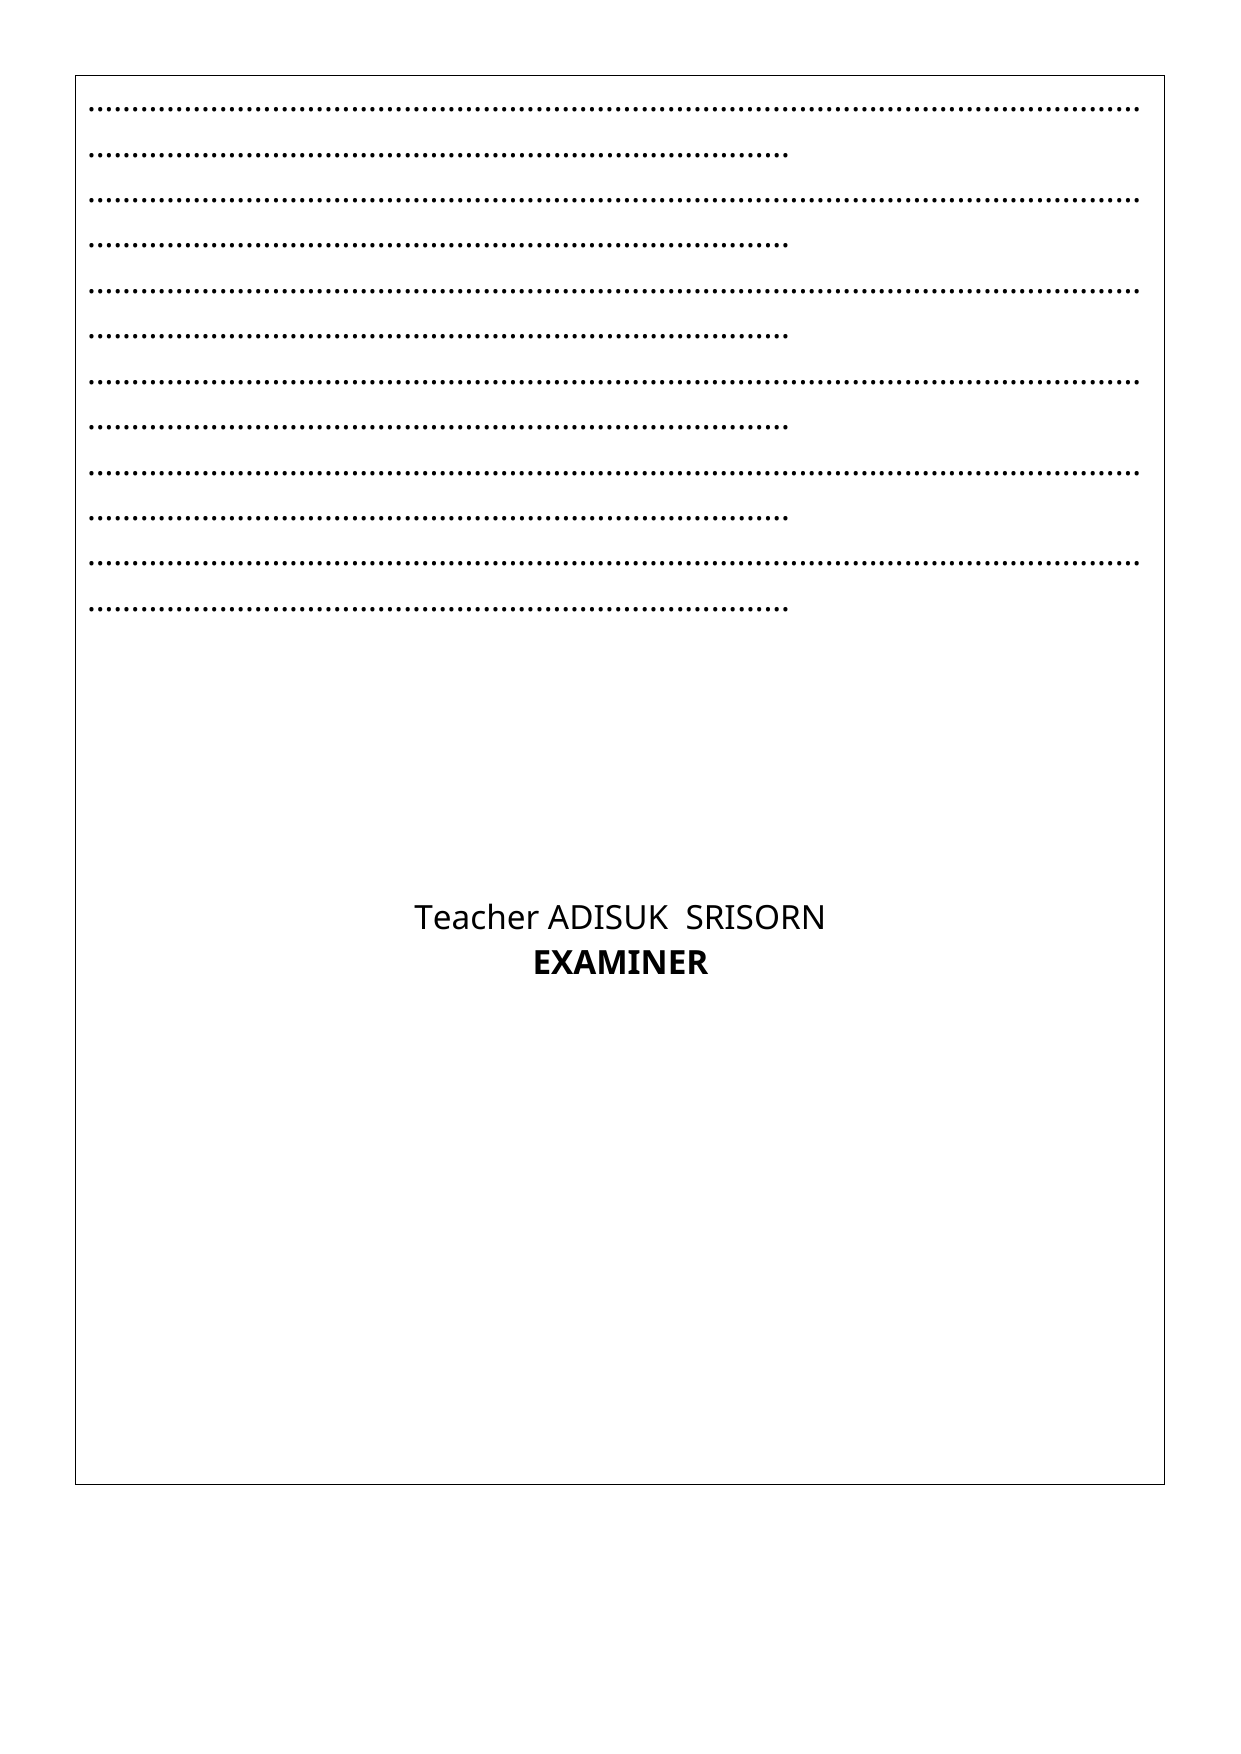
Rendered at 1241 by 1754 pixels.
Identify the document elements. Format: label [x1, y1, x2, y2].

table_cell [76, 76, 1164, 1484]
